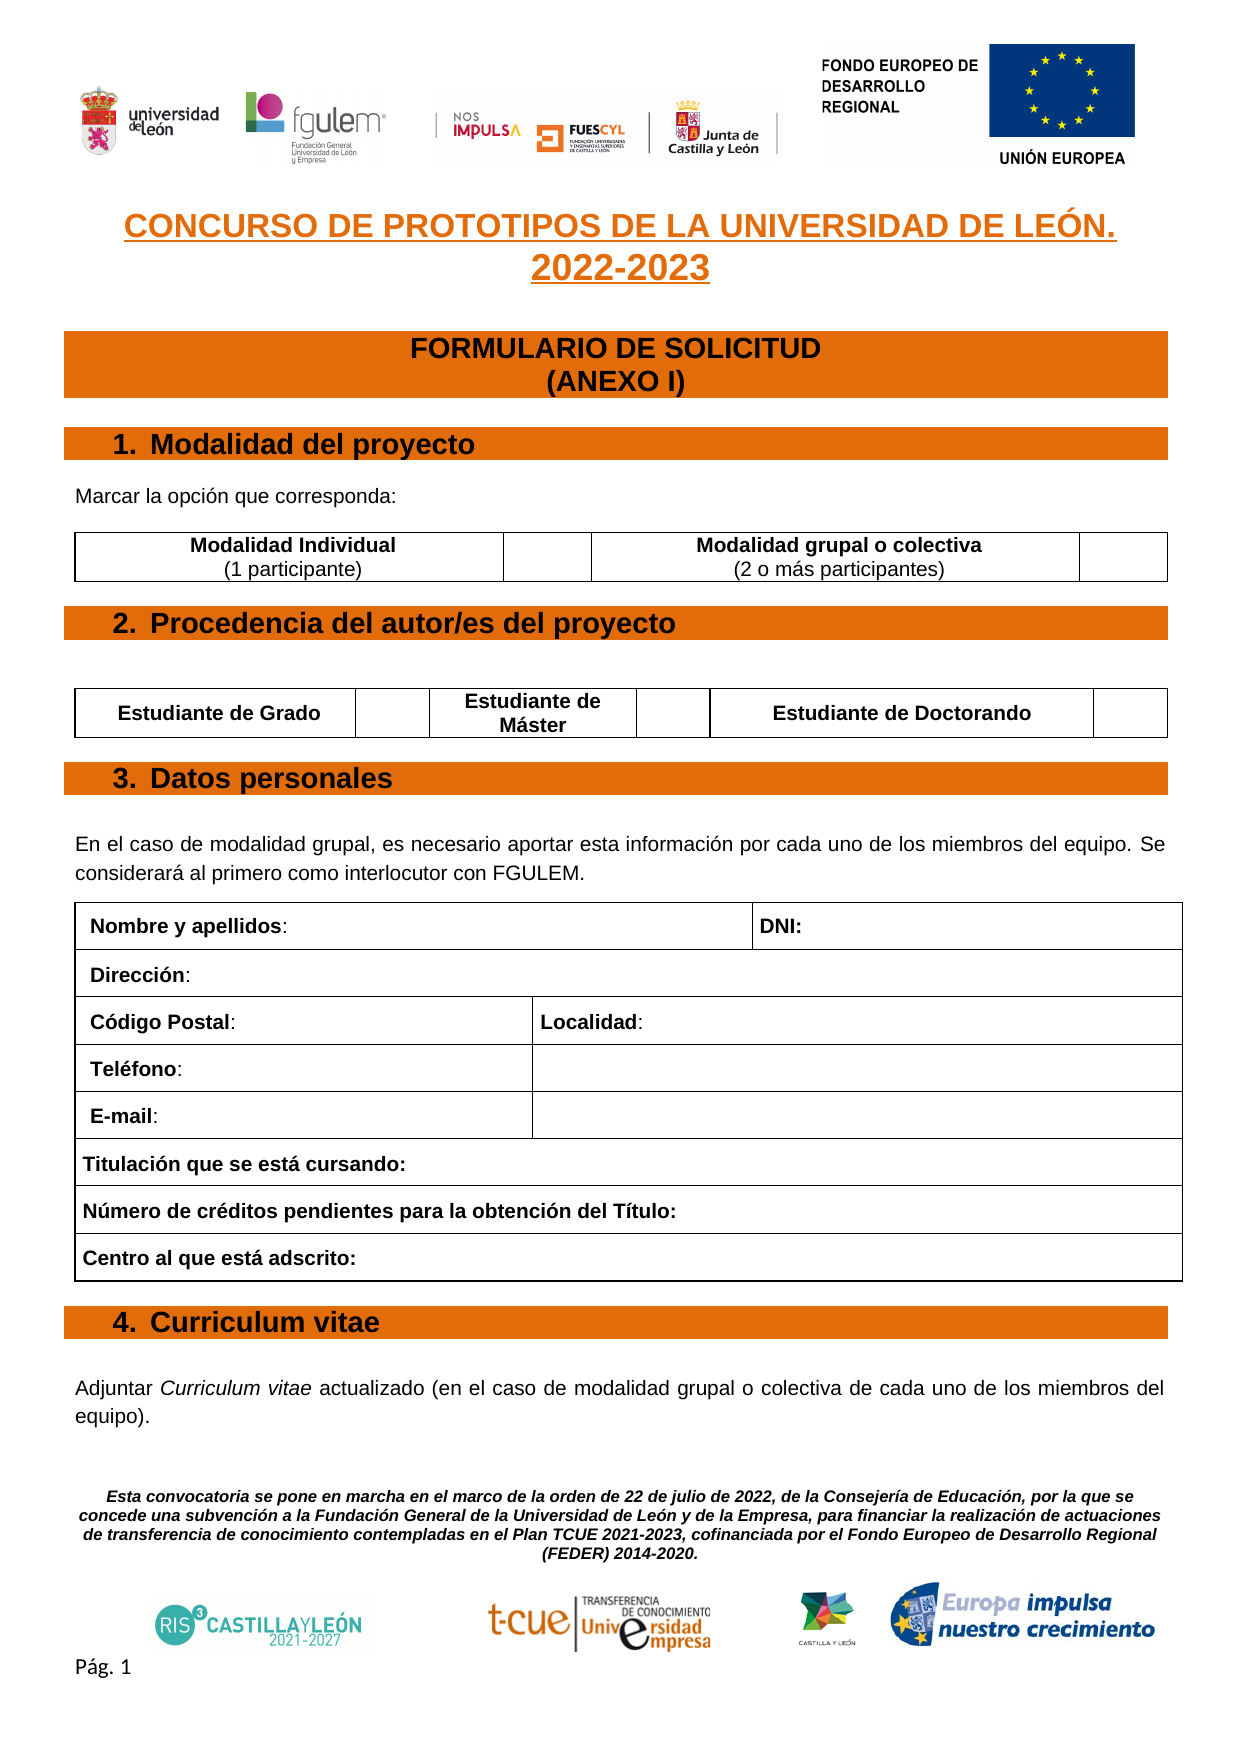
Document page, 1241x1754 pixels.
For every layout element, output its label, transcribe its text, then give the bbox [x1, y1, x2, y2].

picture [488, 1596, 711, 1653]
table_header Datos personales [64, 762, 1168, 795]
table_header Estudiante de Doctorando [711, 689, 1093, 737]
table_cell [533, 1092, 1182, 1138]
table_header [637, 689, 709, 737]
table_header Modalidad grupal o colectiva (2 o más participantes) [592, 533, 1079, 581]
table_header Modalidad del proyecto [64, 427, 1168, 460]
table_header [1080, 533, 1167, 581]
picture [245, 92, 386, 164]
table_header Estudiante de Grado [76, 689, 355, 737]
table_cell Localidad: [533, 997, 1182, 1043]
table_cell Titulación que se está cursando: [76, 1139, 1182, 1185]
table_header Modalidad Individual (1 participante) [76, 533, 503, 581]
table_cell E-mail: [76, 1092, 532, 1138]
table_cell [533, 1045, 1182, 1091]
picture [432, 88, 781, 164]
table_header Nombre y apellidos: [76, 903, 752, 949]
picture [147, 1597, 375, 1653]
table_header Curriculum vitae [64, 1306, 1168, 1339]
picture [822, 44, 1135, 164]
table_header [1094, 689, 1167, 737]
table_cell Código Postal: [76, 997, 532, 1043]
table_cell Teléfono: [76, 1045, 532, 1091]
text CONCURSO DE PROTOTIPOS DE LA UNIVERSIDAD DE LEÓN. 2022-2023 [75, 206, 1165, 288]
picture [890, 1582, 1160, 1646]
table_header DNI: [753, 903, 1182, 949]
picture [71, 77, 227, 163]
table_header FORMULARIO DE SOLICITUD (ANEXO I) [64, 331, 1168, 398]
text Adjuntar Curriculum vitae actualizado (en el caso de modalidad grupal o colectiva de cada uno de los miembros del equipo). [75, 1376, 1165, 1428]
table_cell Número de créditos pendientes para la obtención del Título: [76, 1186, 1182, 1233]
picture [787, 1583, 866, 1653]
table_cell Centro al que está adscrito: [76, 1234, 1182, 1280]
table_header Estudiante de Máster [430, 689, 636, 737]
text Marcar la opción que corresponda: [75, 484, 1165, 508]
table_cell Dirección: [76, 950, 1182, 996]
table_header [504, 533, 591, 581]
table_header [356, 689, 429, 737]
text En el caso de modalidad grupal, es necesario aportar esta información por cada uno de los miembros del equipo. Se considerará al primero como interlocutor con FGULEM. [75, 832, 1165, 884]
table_header Procedencia del autor/es del proyecto [64, 606, 1168, 640]
